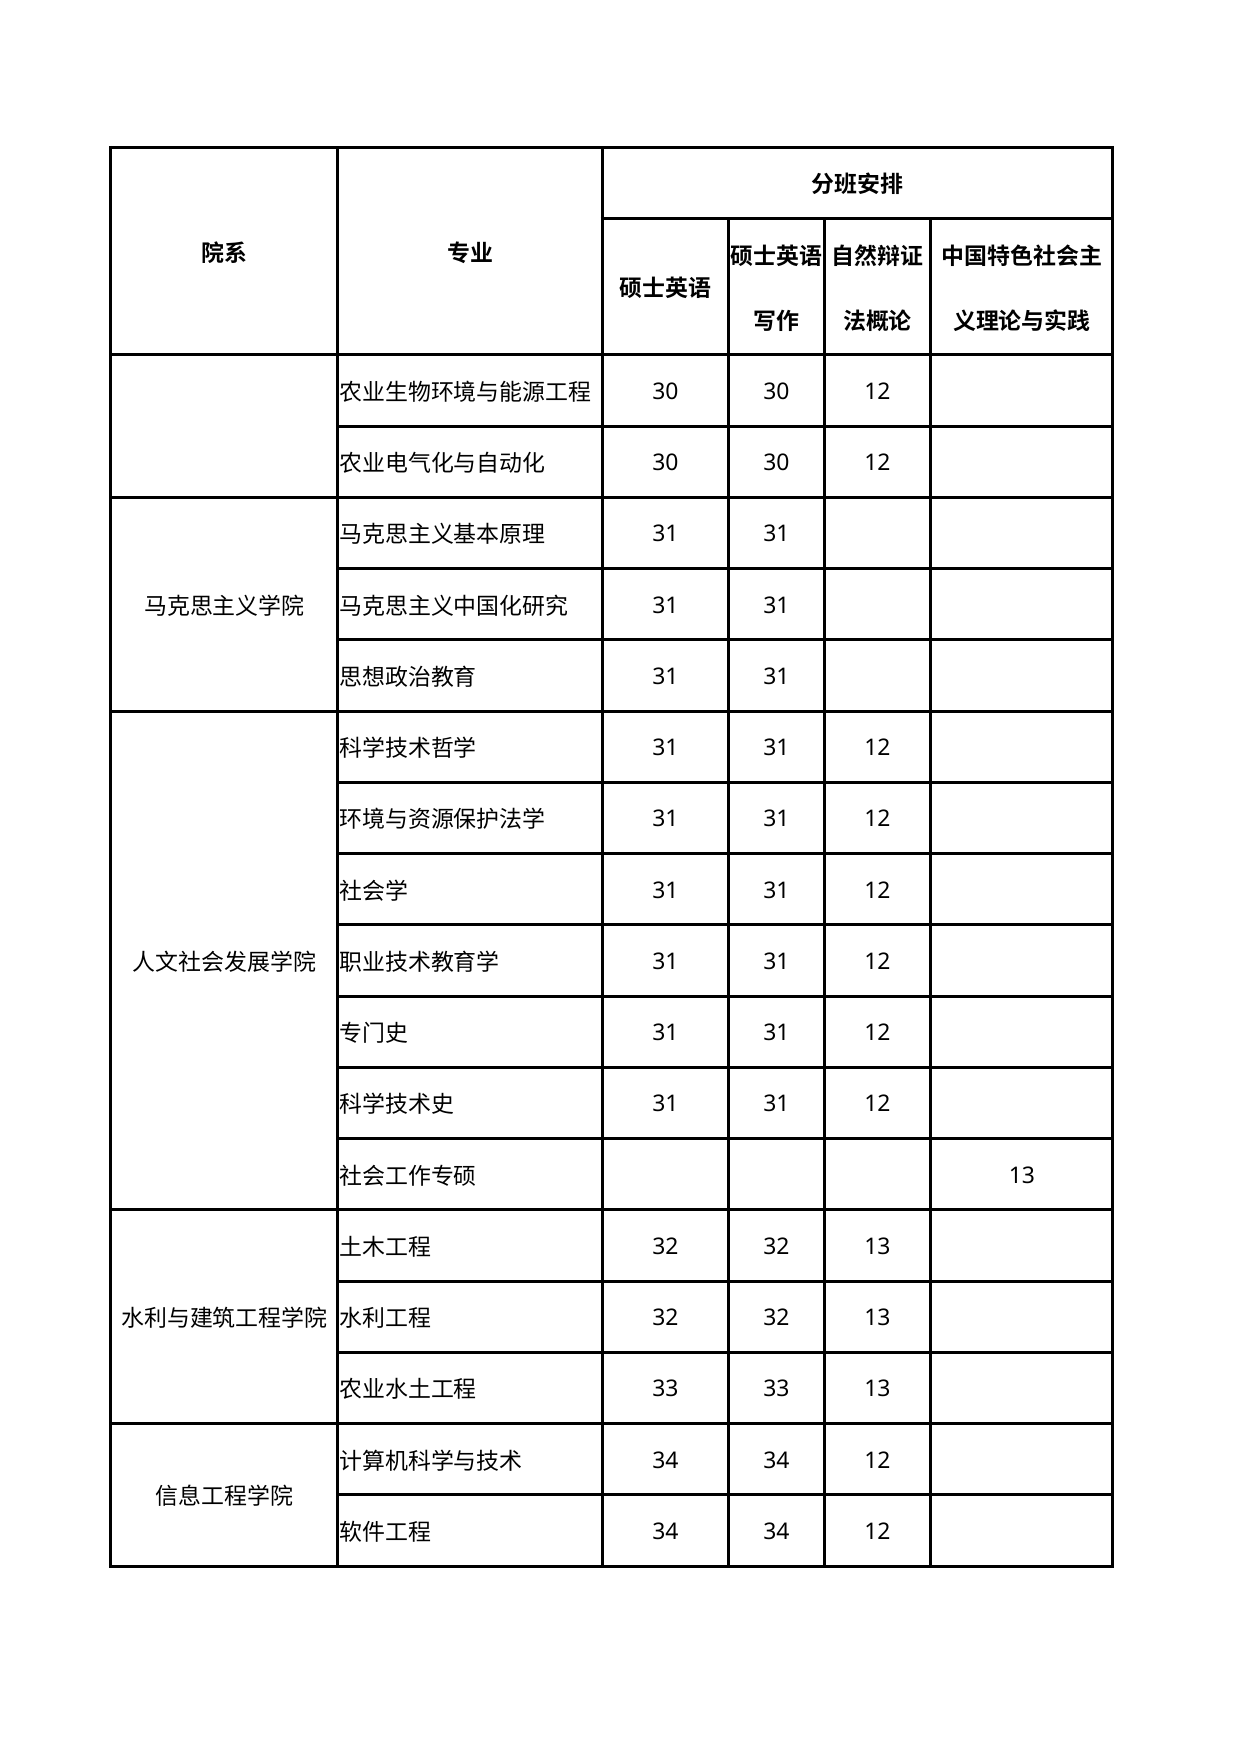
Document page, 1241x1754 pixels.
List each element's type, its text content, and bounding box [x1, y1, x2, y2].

table_cell 31 [730, 855, 823, 923]
table_cell 13 [826, 1354, 929, 1422]
table_cell [604, 1140, 727, 1208]
table_cell 专门史 [339, 998, 601, 1066]
table_cell 马克思主义基本原理 [339, 499, 601, 567]
table_cell 33 [604, 1354, 727, 1422]
table_cell 计算机科学与技术 [339, 1425, 601, 1493]
table_cell 13 [932, 1140, 1111, 1208]
table_cell [932, 784, 1111, 852]
table_cell 32 [730, 1211, 823, 1279]
table_header 专业 [339, 149, 601, 353]
table_cell 31 [604, 998, 727, 1066]
table_cell 34 [604, 1425, 727, 1493]
table_cell [826, 499, 929, 567]
table_cell 12 [826, 428, 929, 496]
table_cell 31 [604, 1069, 727, 1137]
table_cell 社会学 [339, 855, 601, 923]
table_cell 土木工程 [339, 1211, 601, 1279]
table_cell [826, 641, 929, 709]
table_cell [730, 1140, 823, 1208]
table_cell 12 [826, 713, 929, 781]
table_cell 硕士英语写作 [730, 220, 823, 353]
table_cell 31 [730, 641, 823, 709]
table_cell 31 [604, 570, 727, 638]
table_cell [826, 1140, 929, 1208]
table_cell 34 [730, 1496, 823, 1564]
table_cell 人文社会发展学院 [112, 713, 336, 1208]
table_cell 硕士英语 [604, 220, 727, 353]
table_cell [932, 1283, 1111, 1351]
table_cell 34 [604, 1496, 727, 1564]
table_cell 12 [826, 926, 929, 994]
table_cell 32 [604, 1283, 727, 1351]
table_cell [932, 641, 1111, 709]
table_cell 科学技术哲学 [339, 713, 601, 781]
table_cell 科学技术史 [339, 1069, 601, 1137]
table_cell [932, 1211, 1111, 1279]
table_cell 31 [730, 499, 823, 567]
table_cell 31 [604, 641, 727, 709]
table_cell [932, 855, 1111, 923]
table_cell 31 [604, 784, 727, 852]
table_cell 12 [826, 1425, 929, 1493]
table_cell 马克思主义学院 [112, 499, 336, 709]
table_cell 12 [826, 356, 929, 424]
table_cell [932, 926, 1111, 994]
table_cell [932, 998, 1111, 1066]
table_cell 自然辩证法概论 [826, 220, 929, 353]
table_cell [932, 1069, 1111, 1137]
table_cell 12 [826, 784, 929, 852]
table_cell [932, 1425, 1111, 1493]
table_cell 30 [604, 356, 727, 424]
table_cell [932, 1354, 1111, 1422]
table_cell [932, 356, 1111, 424]
table_cell 31 [730, 1069, 823, 1137]
table_cell 31 [730, 926, 823, 994]
table_cell [932, 570, 1111, 638]
table_cell 12 [826, 998, 929, 1066]
table_header 院系 [112, 149, 336, 353]
table_cell [826, 570, 929, 638]
table_cell 农业生物环境与能源工程 [339, 356, 601, 424]
table_cell 34 [730, 1425, 823, 1493]
table_cell 水利与建筑工程学院 [112, 1211, 336, 1422]
table_cell [932, 428, 1111, 496]
table_cell 12 [826, 1496, 929, 1564]
table_cell [932, 713, 1111, 781]
table_cell 信息工程学院 [112, 1425, 336, 1564]
table_cell 32 [730, 1283, 823, 1351]
table_cell [932, 1496, 1111, 1564]
table_cell 31 [604, 926, 727, 994]
table_cell 12 [826, 855, 929, 923]
table_cell 社会工作专硕 [339, 1140, 601, 1208]
table_cell 农业电气化与自动化 [339, 428, 601, 496]
table_cell 30 [604, 428, 727, 496]
table_cell 31 [604, 713, 727, 781]
table_cell 32 [604, 1211, 727, 1279]
table_cell 30 [730, 356, 823, 424]
table_cell 13 [826, 1283, 929, 1351]
table_cell 31 [604, 499, 727, 567]
table_cell 31 [730, 784, 823, 852]
table_cell 30 [730, 428, 823, 496]
table_cell 31 [730, 713, 823, 781]
table_cell 12 [826, 1069, 929, 1137]
table_cell 软件工程 [339, 1496, 601, 1564]
table_cell [932, 499, 1111, 567]
table_cell 13 [826, 1211, 929, 1279]
table_cell 农业水土工程 [339, 1354, 601, 1422]
table_cell 中国特色社会主义理论与实践 [932, 220, 1111, 353]
table_cell 环境与资源保护法学 [339, 784, 601, 852]
table_cell 职业技术教育学 [339, 926, 601, 994]
table_cell 思想政治教育 [339, 641, 601, 709]
table_cell 31 [604, 855, 727, 923]
table_header 分班安排 [604, 149, 1111, 217]
table_cell 马克思主义中国化研究 [339, 570, 601, 638]
table_cell 水利工程 [339, 1283, 601, 1351]
table_cell 31 [730, 998, 823, 1066]
table_cell 31 [730, 570, 823, 638]
table_cell 33 [730, 1354, 823, 1422]
